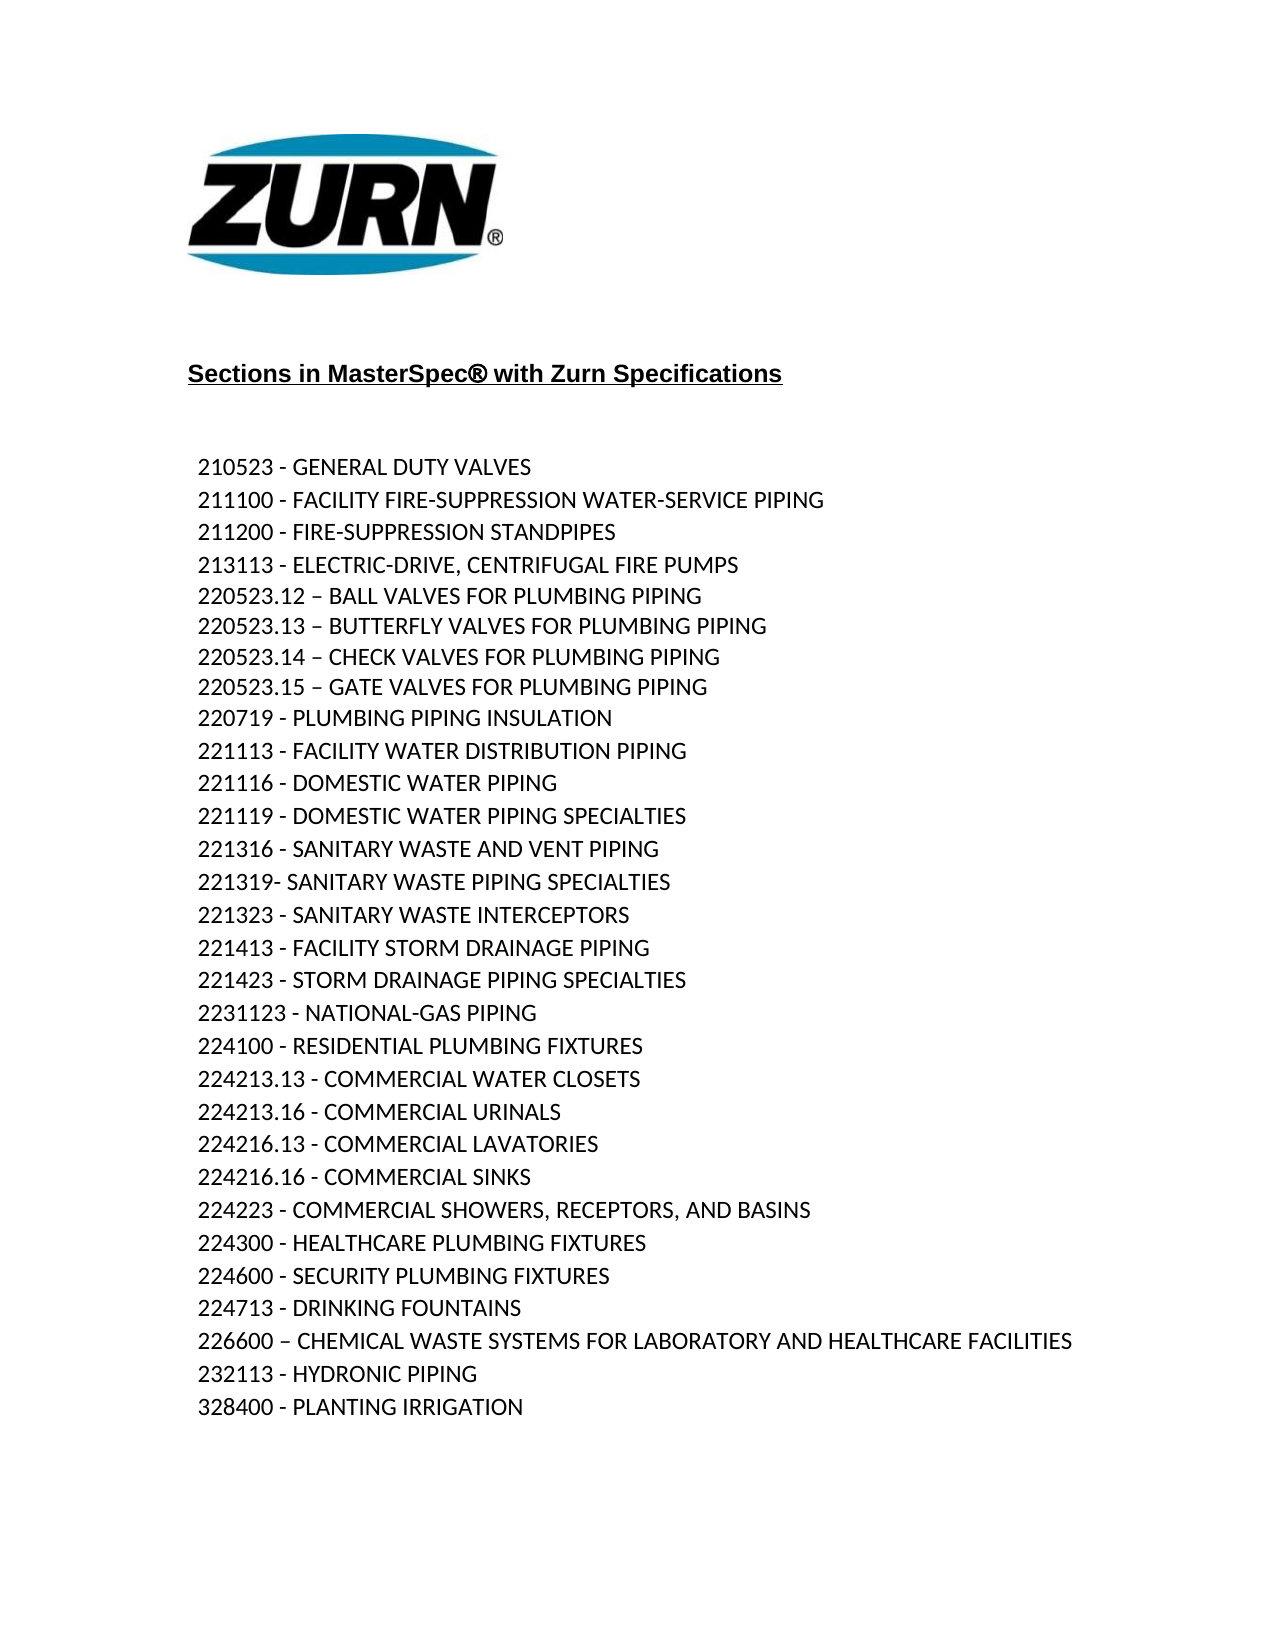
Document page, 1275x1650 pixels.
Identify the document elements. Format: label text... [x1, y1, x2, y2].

table_cell 224213.16 - COMMERCIAL URINALS [186, 1094, 1097, 1126]
table_cell 224213.13 - COMMERCIAL WATER CLOSETS [186, 1061, 1097, 1093]
table_cell 224600 - SECURITY PLUMBING FIXTURES [186, 1258, 1097, 1290]
table_cell 224300 - HEALTHCARE PLUMBING FIXTURES [186, 1225, 1097, 1257]
table_cell 211100 - FACILITY FIRE-SUPPRESSION WATER-SERVICE PIPING [186, 481, 1097, 514]
table_cell 224223 - COMMERCIAL SHOWERS, RECEPTORS, AND BASINS [186, 1192, 1097, 1225]
text Sections in MasterSpec with Zurn Specifications [187, 359, 1087, 388]
table_cell 213113 - ELECTRIC-DRIVE, CENTRIFUGAL FIRE PUMPS [186, 547, 1097, 580]
table_cell 221113 - FACILITY WATER DISTRIBUTION PIPING [186, 733, 1097, 765]
table_cell 232113 - HYDRONIC PIPING [186, 1356, 1097, 1389]
table_cell 221323 - SANITARY WASTE INTERCEPTORS [186, 897, 1097, 929]
table_cell 224713 - DRINKING FOUNTAINS [186, 1290, 1097, 1323]
picture [187, 134, 503, 275]
table_cell 211200 - FIRE-SUPPRESSION STANDPIPES [186, 514, 1097, 547]
table_cell 226600 – CHEMICAL WASTE SYSTEMS FOR LABORATORY AND HEALTHCARE FACILITIES [186, 1323, 1097, 1356]
table_cell 221316 - SANITARY WASTE AND VENT PIPING [186, 831, 1097, 864]
table_cell 224100 - RESIDENTIAL PLUMBING FIXTURES [186, 1028, 1097, 1061]
table_cell 2231123 - NATIONAL-GAS PIPING [186, 995, 1097, 1028]
table_cell 221423 - STORM DRAINAGE PIPING SPECIALTIES [186, 962, 1097, 995]
table_cell 220523.12 – BALL VALVES FOR PLUMBING PIPING 220523.13 – BUTTERFLY VALVES FOR PLUMBING PIPING 220523.14 – CHECK VALVES FOR PLUMBING PIPING 220523.15 – GATE VALVES FOR PLUMBING PIPING 220719 - PLUMBING PIPING INSULATION [186, 580, 1097, 732]
table_cell 221119 - DOMESTIC WATER PIPING SPECIALTIES [186, 798, 1097, 831]
table_cell 221413 - FACILITY STORM DRAINAGE PIPING [186, 929, 1097, 962]
table_cell 221319- SANITARY WASTE PIPING SPECIALTIES [186, 864, 1097, 897]
table_cell 221116 - DOMESTIC WATER PIPING [186, 765, 1097, 798]
table_cell 224216.16 - COMMERCIAL SINKS [186, 1159, 1097, 1192]
table_header 210523 - GENERAL DUTY VALVES [186, 449, 1097, 481]
table_cell 328400 - PLANTING IRRIGATION [186, 1389, 1097, 1422]
table_cell 224216.13 - COMMERCIAL LAVATORIES [186, 1126, 1097, 1159]
